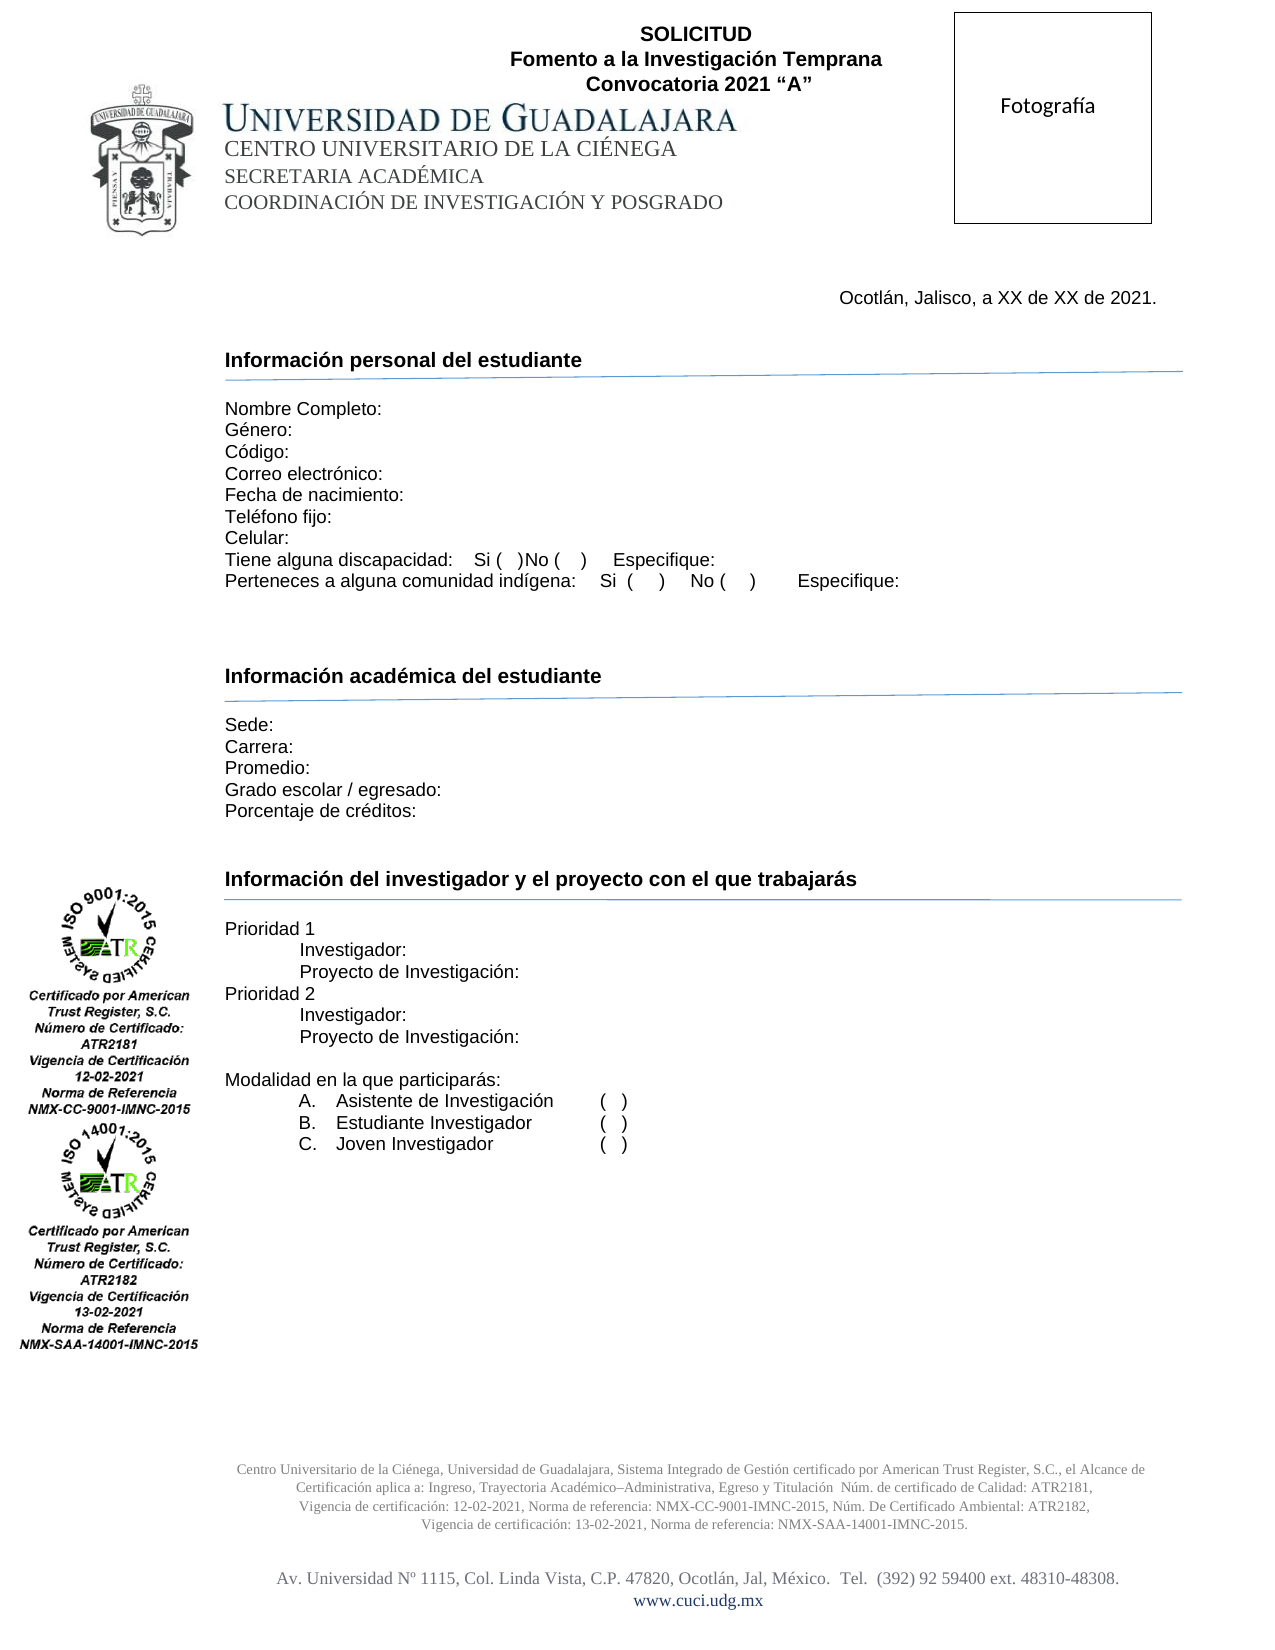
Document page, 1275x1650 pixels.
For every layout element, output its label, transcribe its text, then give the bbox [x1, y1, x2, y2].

text Información académica del estudiante [224, 664, 1168, 688]
text Nombre Completo: [224, 398, 1168, 419]
list Estudiante Investigador ( ) [298, 1112, 1168, 1133]
list Asistente de Investigación ( ) [298, 1090, 1168, 1112]
text Tiene alguna discapacidad: Si ( ) No ( ) Especifique: [224, 549, 1168, 570]
text Correo electrónico: [224, 462, 1168, 484]
picture [0, 19, 1275, 238]
text Ocotlán, Jalisco, a XX de XX de 2021. [224, 287, 1157, 309]
text Porcentaje de créditos: [224, 800, 1168, 822]
text Sede: [224, 714, 1168, 736]
text Prioridad 1 [224, 918, 1168, 939]
text Teléfono fijo: [224, 506, 1168, 527]
text Investigador: [226, 1004, 1157, 1025]
text Proyecto de Investigación: [226, 961, 1157, 982]
text Información personal del estudiante [224, 347, 1168, 371]
list Joven Investigador ( ) [298, 1133, 1168, 1155]
text Información del investigador y el proyecto con el que trabajarás [224, 867, 1168, 891]
text Modalidad en la que participarás: [224, 1068, 1168, 1090]
text Código: [224, 441, 1168, 462]
text Prioridad 2 [224, 982, 1168, 1004]
text Proyecto de Investigación: [226, 1025, 1157, 1047]
text Promedio: [224, 757, 1168, 779]
text Investigador: [226, 939, 1157, 961]
text Género: [224, 419, 1168, 441]
text Celular: [224, 527, 1168, 549]
text Perteneces a alguna comunidad indígena: Si ( ) No ( ) Especifique: [224, 570, 1168, 592]
text Grado escolar / egresado: [224, 779, 1168, 800]
text Fecha de nacimiento: [224, 484, 1168, 506]
text Carrera: [224, 736, 1168, 757]
picture [19, 887, 198, 1349]
